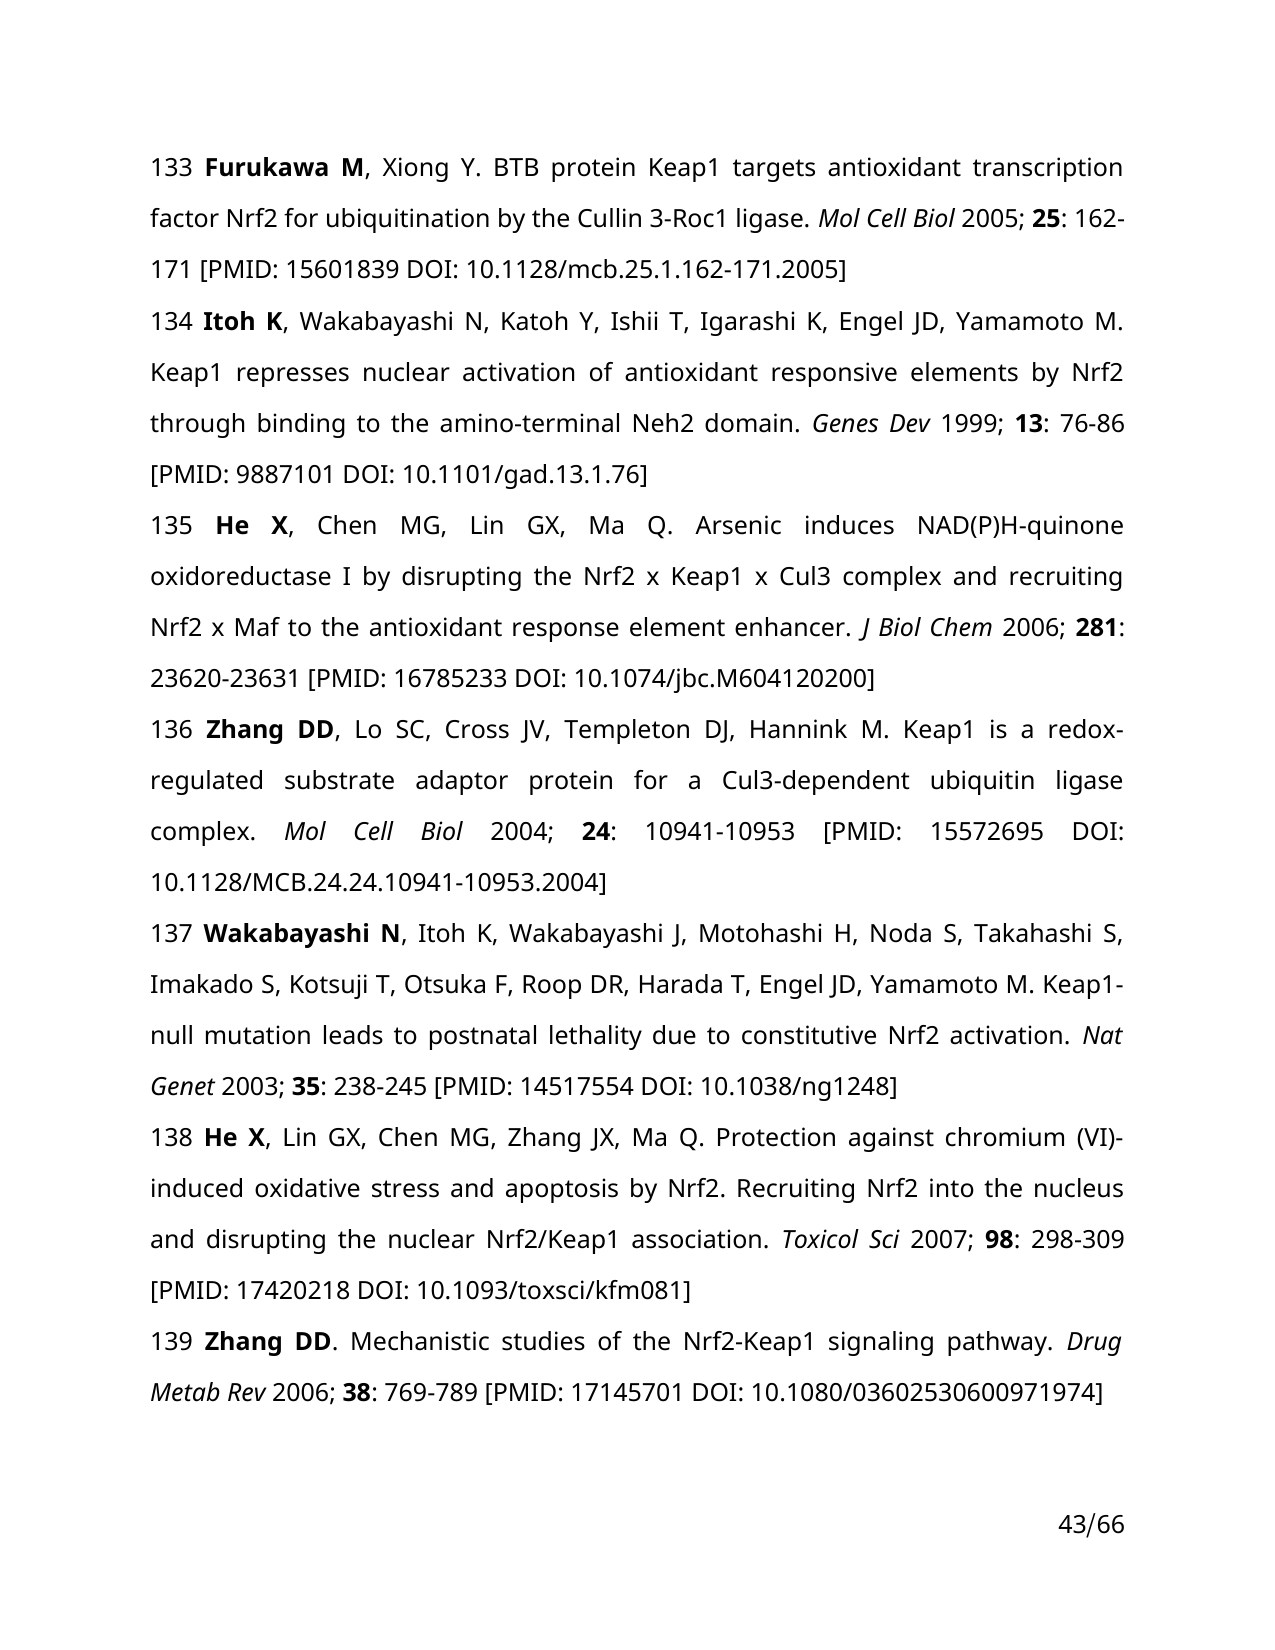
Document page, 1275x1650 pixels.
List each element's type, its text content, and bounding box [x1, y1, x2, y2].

text 139 Zhang DD. Mechanistic studies of the Nrf2-Keap1 signaling pathway. Drug Metab Rev 2006; 38: 769-789 [PMID: 17145701 DOI: 10.1080/03602530600971974] [150, 1324, 1125, 1409]
text 138 He X, Lin GX, Chen MG, Zhang JX, Ma Q. Protection against chromium (VI)-induced oxidative stress and apoptosis by Nrf2. Recruiting Nrf2 into the nucleus and disrupting the nuclear Nrf2/Keap1 association. Toxicol Sci 2007; 98: 298-309 [PMID: 17420218 DOI: 10.1093/toxsci/kfm081] [150, 1120, 1125, 1307]
text 134 Itoh K, Wakabayashi N, Katoh Y, Ishii T, Igarashi K, Engel JD, Yamamoto M. Keap1 represses nuclear activation of antioxidant responsive elements by Nrf2 through binding to the amino-terminal Neh2 domain. Genes Dev 1999; 13: 76-86 [PMID: 9887101 DOI: 10.1101/gad.13.1.76] [150, 303, 1125, 490]
text 136 Zhang DD, Lo SC, Cross JV, Templeton DJ, Hannink M. Keap1 is a redox-regulated substrate adaptor protein for a Cul3-dependent ubiquitin ligase complex. Mol Cell Biol 2004; 24: 10941-10953 [PMID: 15572695 DOI: 10.1128/MCB.24.24.10941-10953.2004] [150, 711, 1125, 899]
text 137 Wakabayashi N, Itoh K, Wakabayashi J, Motohashi H, Noda S, Takahashi S, Imakado S, Kotsuji T, Otsuka F, Roop DR, Harada T, Engel JD, Yamamoto M. Keap1-null mutation leads to postnatal lethality due to constitutive Nrf2 activation. Nat Genet 2003; 35: 238-245 [PMID: 14517554 DOI: 10.1038/ng1248] [150, 916, 1125, 1103]
text 135 He X, Chen MG, Lin GX, Ma Q. Arsenic induces NAD(P)H-quinone oxidoreductase I by disrupting the Nrf2 x Keap1 x Cul3 complex and recruiting Nrf2 x Maf to the antioxidant response element enhancer. J Biol Chem 2006; 281: 23620-23631 [PMID: 16785233 DOI: 10.1074/jbc.M604120200] [150, 507, 1125, 694]
text 133 Furukawa M, Xiong Y. BTB protein Keap1 targets antioxidant transcription factor Nrf2 for ubiquitination by the Cullin 3-Roc1 ligase. Mol Cell Biol 2005; 25: 162-171 [PMID: 15601839 DOI: 10.1128/mcb.25.1.162-171.2005] [150, 150, 1125, 286]
